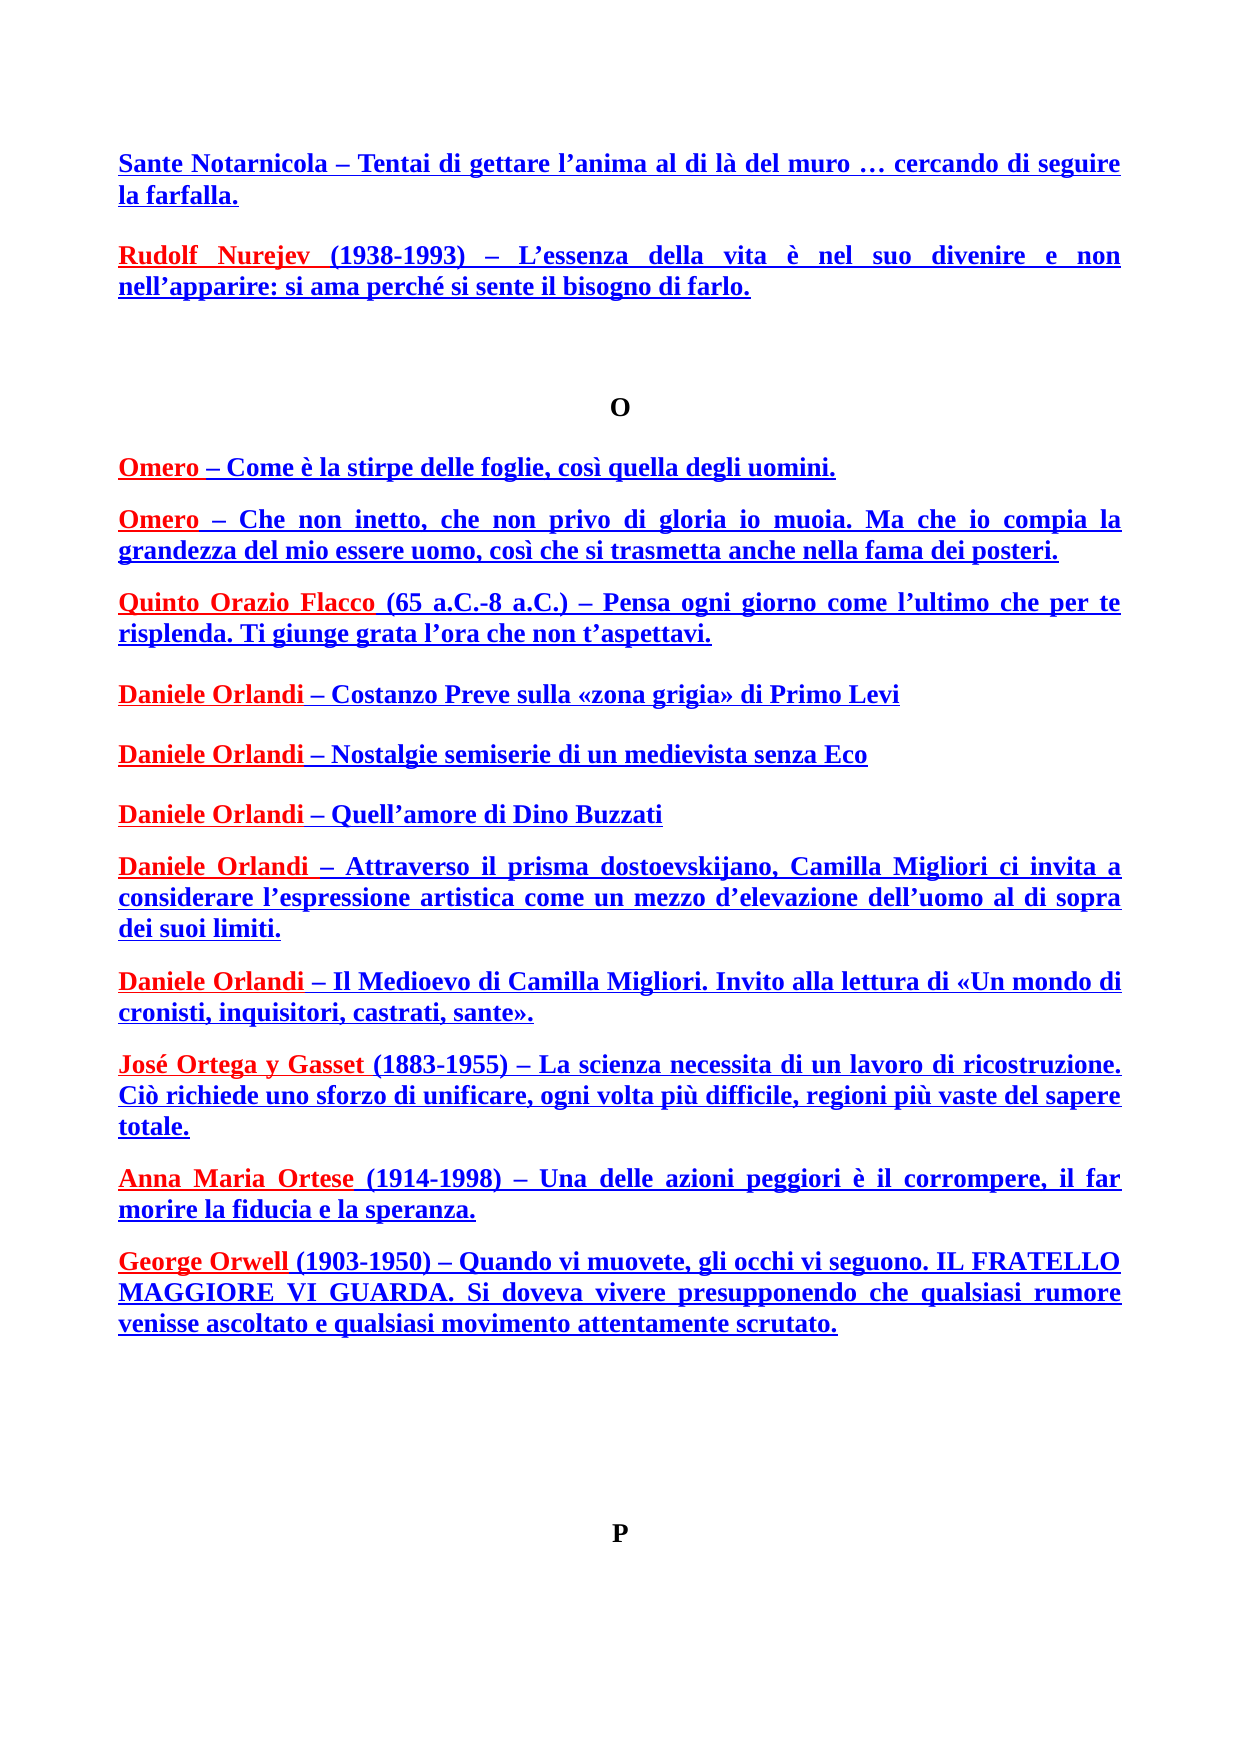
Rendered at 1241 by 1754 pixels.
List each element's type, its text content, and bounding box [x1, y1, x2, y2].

subtitle Daniele Orlandi – Costanzo Preve sulla «zona grigia» di Primo Levi [118, 678, 1122, 709]
subtitle Omero – Che non inetto, che non privo di gloria io muoia. Ma che io compia la grandezza del mio essere uomo, così che si trasmetta anche nella fama dei posteri. [118, 532, 1122, 565]
subtitle José Ortega y Gasset (1883-1955) – La scienza necessita di un lavoro di ricostruzione. Ciò richiede uno sforzo di unificare, ogni volta più difficile, regioni più vaste del sapere totale. [118, 1107, 1122, 1141]
subtitle O [118, 391, 1122, 422]
subtitle George Orwell (1903-1950) – Quando vi muovete, gli occhi vi seguono. IL FRATELLO MAGGIORE VI GUARDA. Si doveva vivere presupponendo che qualsiasi rumore venisse ascoltato e qualsiasi movimento attentamente scrutato. [118, 1245, 1122, 1303]
subtitle George Orwell (1903-1950) – Quando vi muovete, gli occhi vi seguono. IL FRATELLO MAGGIORE VI GUARDA. Si doveva vivere presupponendo che qualsiasi rumore venisse ascoltato e qualsiasi movimento attentamente scrutato. [118, 1305, 1122, 1338]
subtitle Rudolf Nurejev (1938-1993) – L’essenza della vita è nel suo divenire e non nell’apparire: si ama perché si sente il bisogno di farlo. [118, 239, 1122, 301]
subtitle Omero – Che non inetto, che non privo di gloria io muoia. Ma che io compia la grandezza del mio essere uomo, così che si trasmetta anche nella fama dei posteri. [118, 503, 1122, 530]
subtitle P [118, 1517, 1122, 1548]
text Quinto Orazio Flacco (65 a.C.-8 a.C.) – Pensa ogni giorno come l’ultimo che per te risplenda. Ti giunge grata l’ora che non t’aspettavi. [118, 586, 1122, 648]
subtitle Daniele Orlandi – Attraverso il prisma dostoevskijano, Camilla Migliori ci invita a considerare l’espressione artistica come un mezzo d’elevazione dell’uomo al di sopra dei suoi limiti. [118, 910, 1122, 944]
subtitle Daniele Orlandi – Il Medioevo di Camilla Migliori. Invito alla lettura di «Un mondo di cronisti, inquisitori, castrati, sante». [118, 993, 1122, 1027]
subtitle Daniele Orlandi – Attraverso il prisma dostoevskijano, Camilla Migliori ci invita a considerare l’espressione artistica come un mezzo d’elevazione dell’uomo al di sopra dei suoi limiti. [118, 879, 1122, 909]
text Daniele Orlandi – Quell’amore di Dino Buzzati [118, 798, 1122, 829]
subtitle José Ortega y Gasset (1883-1955) – La scienza necessita di un lavoro di ricostruzione. Ciò richiede uno sforzo di unificare, ogni volta più difficile, regioni più vaste del sapere totale. [118, 1048, 1122, 1075]
subtitle Daniele Orlandi – Nostalgie semiserie di un medievista senza Eco [118, 738, 1122, 769]
subtitle Daniele Orlandi – Il Medioevo di Camilla Migliori. Invito alla lettura di «Un mondo di cronisti, inquisitori, castrati, sante». [118, 964, 1122, 992]
text Omero – Come è la stirpe delle foglie, così quella degli uomini. [118, 451, 1122, 482]
subtitle Anna Maria Ortese (1914-1998) – Una delle azioni peggiori è il corrompere, il far morire la fiducia e la speranza. [118, 1191, 1122, 1224]
subtitle José Ortega y Gasset (1883-1955) – La scienza necessita di un lavoro di ricostruzione. Ciò richiede uno sforzo di unificare, ogni volta più difficile, regioni più vaste del sapere totale. [118, 1076, 1122, 1106]
subtitle Anna Maria Ortese (1914-1998) – Una delle azioni peggiori è il corrompere, il far morire la fiducia e la speranza. [118, 1162, 1122, 1189]
subtitle Daniele Orlandi – Attraverso il prisma dostoevskijano, Camilla Migliori ci invita a considerare l’espressione artistica come un mezzo d’elevazione dell’uomo al di sopra dei suoi limiti. [118, 850, 1122, 877]
subtitle Sante Notarnicola – Tentai di gettare l’anima al di là del muro … cercando di seguire la farfalla. [118, 148, 1122, 210]
